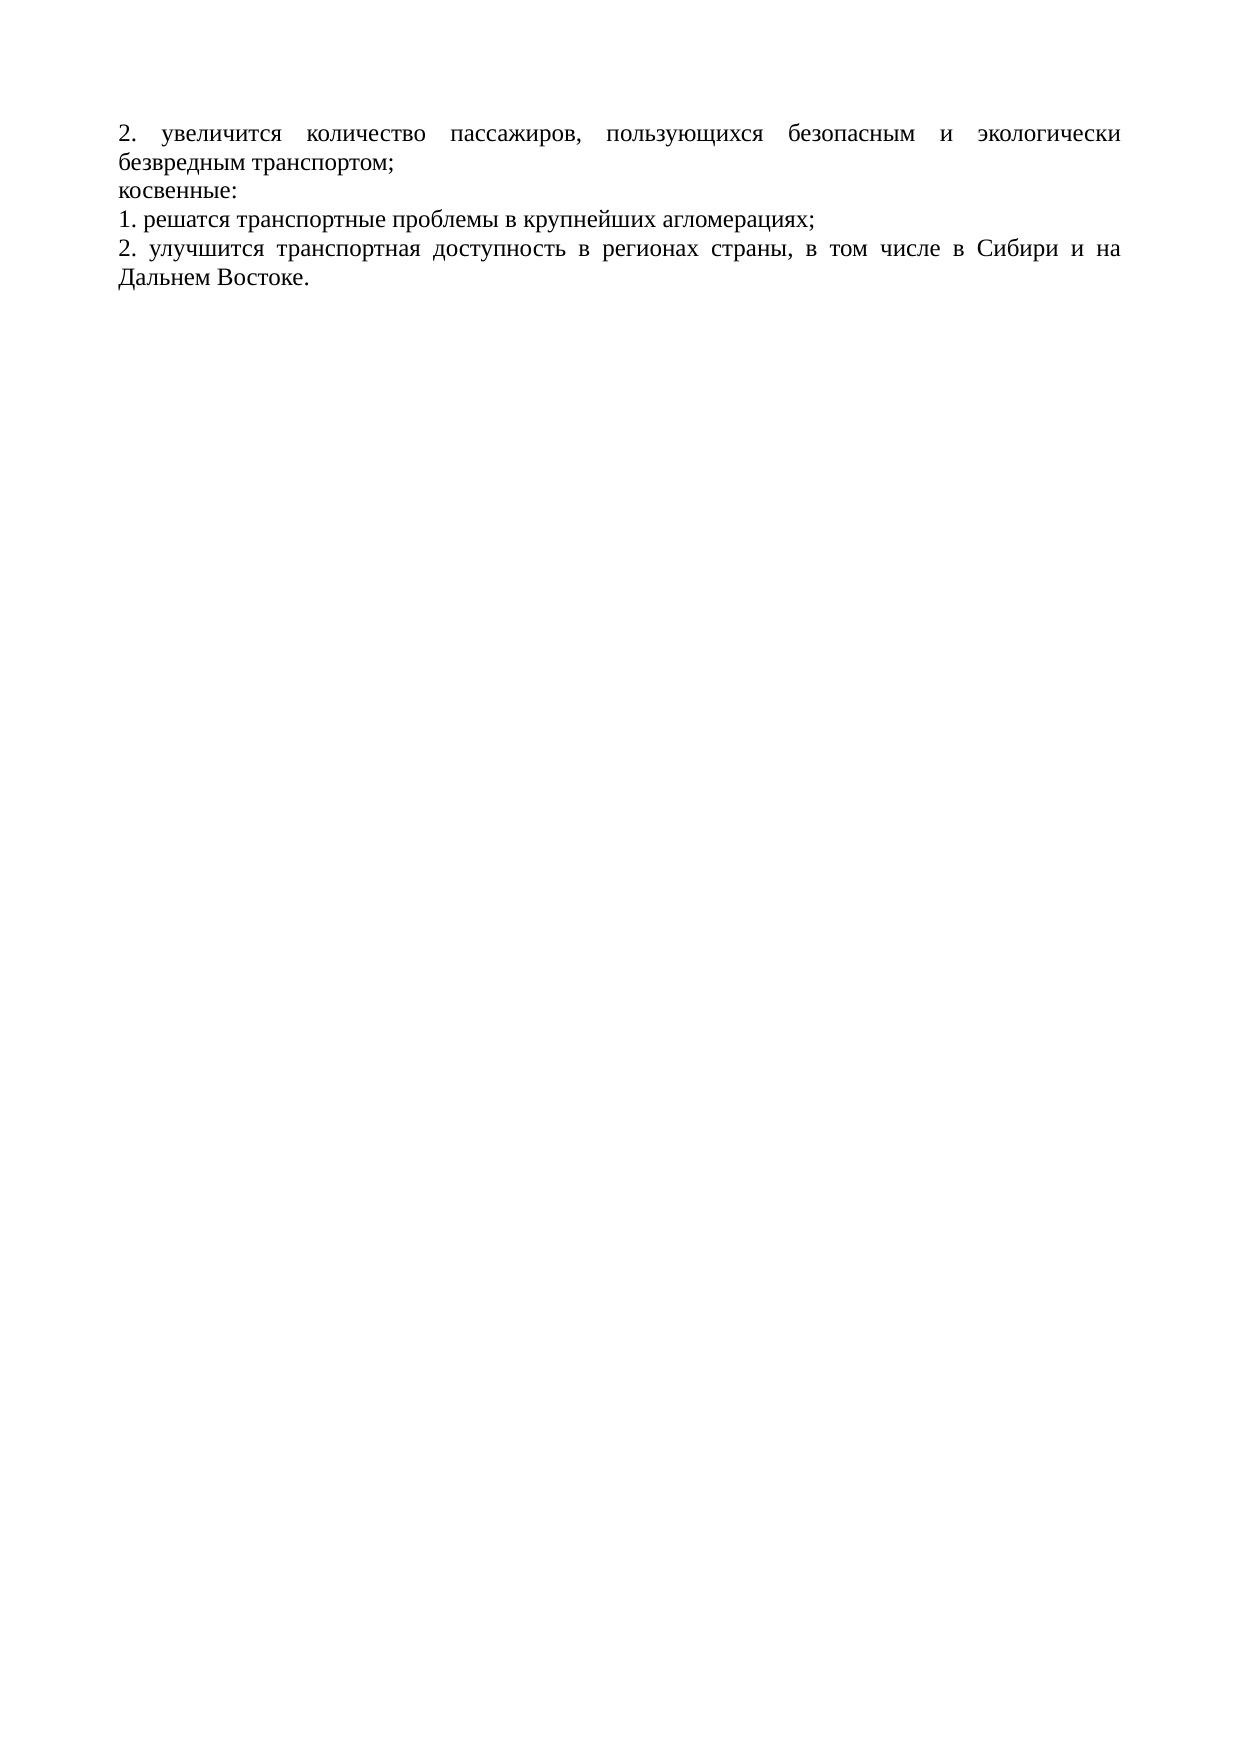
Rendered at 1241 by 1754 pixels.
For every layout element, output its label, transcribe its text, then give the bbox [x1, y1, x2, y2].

text 2. увеличится количество пассажиров, пользующихся безопасным и экологически безвредным транспортом; [118, 118, 1122, 176]
text 1. решатся транспортные проблемы в крупнейших агломерациях; [118, 204, 1122, 233]
text 2. улучшится транспортная доступность в регионах страны, в том числе в Сибири и на Дальнем Востоке. [118, 233, 1122, 291]
text косвенные: [118, 176, 1122, 204]
